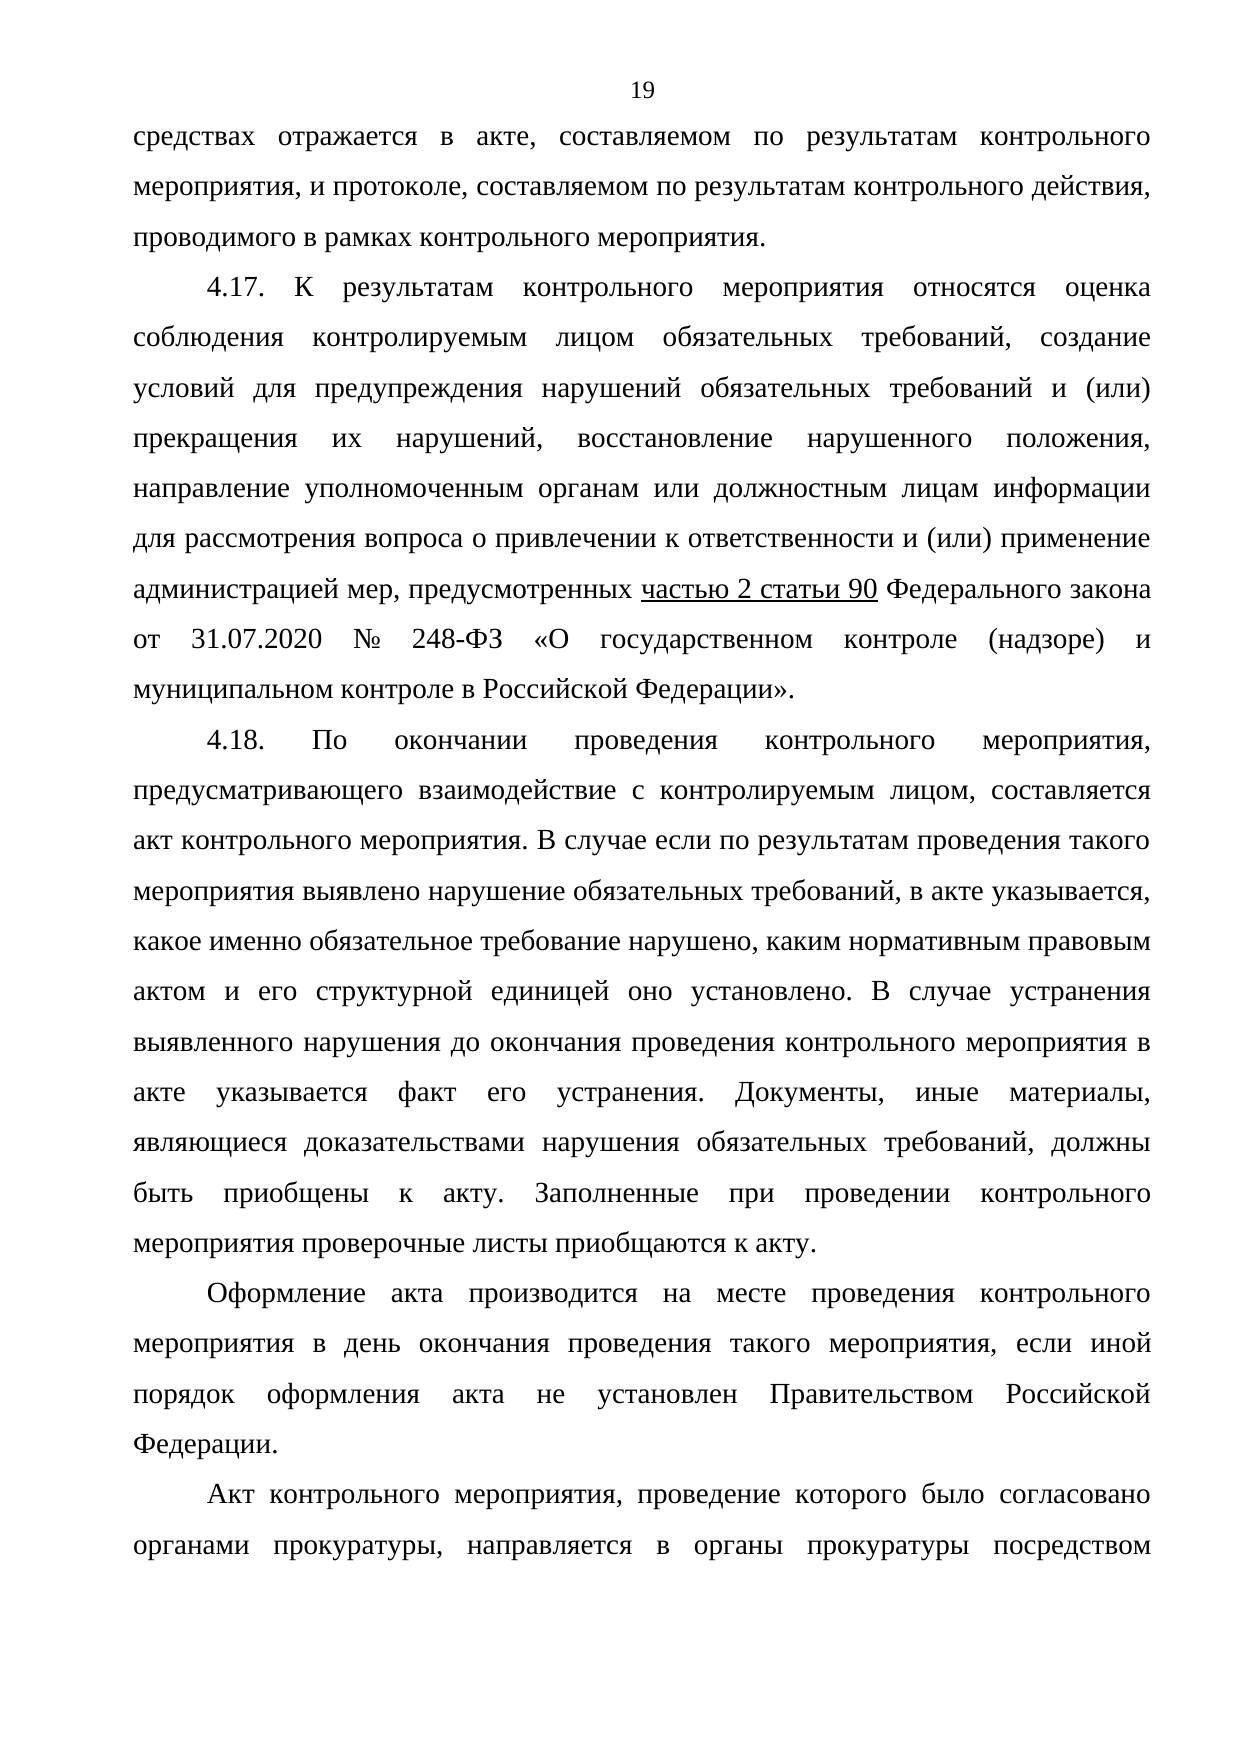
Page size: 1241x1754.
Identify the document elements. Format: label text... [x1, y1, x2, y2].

text Оформление акта производится на месте проведения контрольного мероприятия в день окончания проведения такого мероприятия, если иной порядок оформления акта не установлен Правительством Российской Федерации. [133, 1409, 1152, 1460]
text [133, 118, 1152, 252]
text 4.17. К результатам контрольного мероприятия относятся оценка соблюдения контролируемым лицом обязательных требований, создание условий для предупреждения нарушений обязательных требований и (или) прекращения их нарушений, восстановление нарушенного положения, направление уполномоченным органам или должностным лицам информации для рассмотрения вопроса о привлечении к ответственности и (или) применение администрацией мер, предусмотренных частью 2 статьи 90 Федерального закона от 31.07.2020 № 248-ФЗ «О государственном контроле (надзоре) и муниципальном контроле в Российской Федерации». [133, 269, 1152, 705]
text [133, 1477, 1152, 1560]
text Оформление акта производится на месте проведения контрольного мероприятия в день окончания проведения такого мероприятия, если иной порядок оформления акта не установлен Правительством Российской Федерации. [133, 1275, 1152, 1376]
text 4.18. По окончании проведения контрольного мероприятия, предусматривающего взаимодействие с контролируемым лицом, составляется акт контрольного мероприятия. В случае если по результатам проведения такого мероприятия выявлено нарушение обязательных требований, в акте указывается, какое именно обязательное требование нарушено, каким нормативным правовым актом и его структурной единицей оно установлено. В случае устранения выявленного нарушения до окончания проведения контрольного мероприятия в акте указывается факт его устранения. Документы, иные материалы, являющиеся доказательствами нарушения обязательных требований, должны быть приобщены к акту. Заполненные при проведении контрольного мероприятия проверочные листы приобщаются к акту. [133, 722, 1152, 1258]
